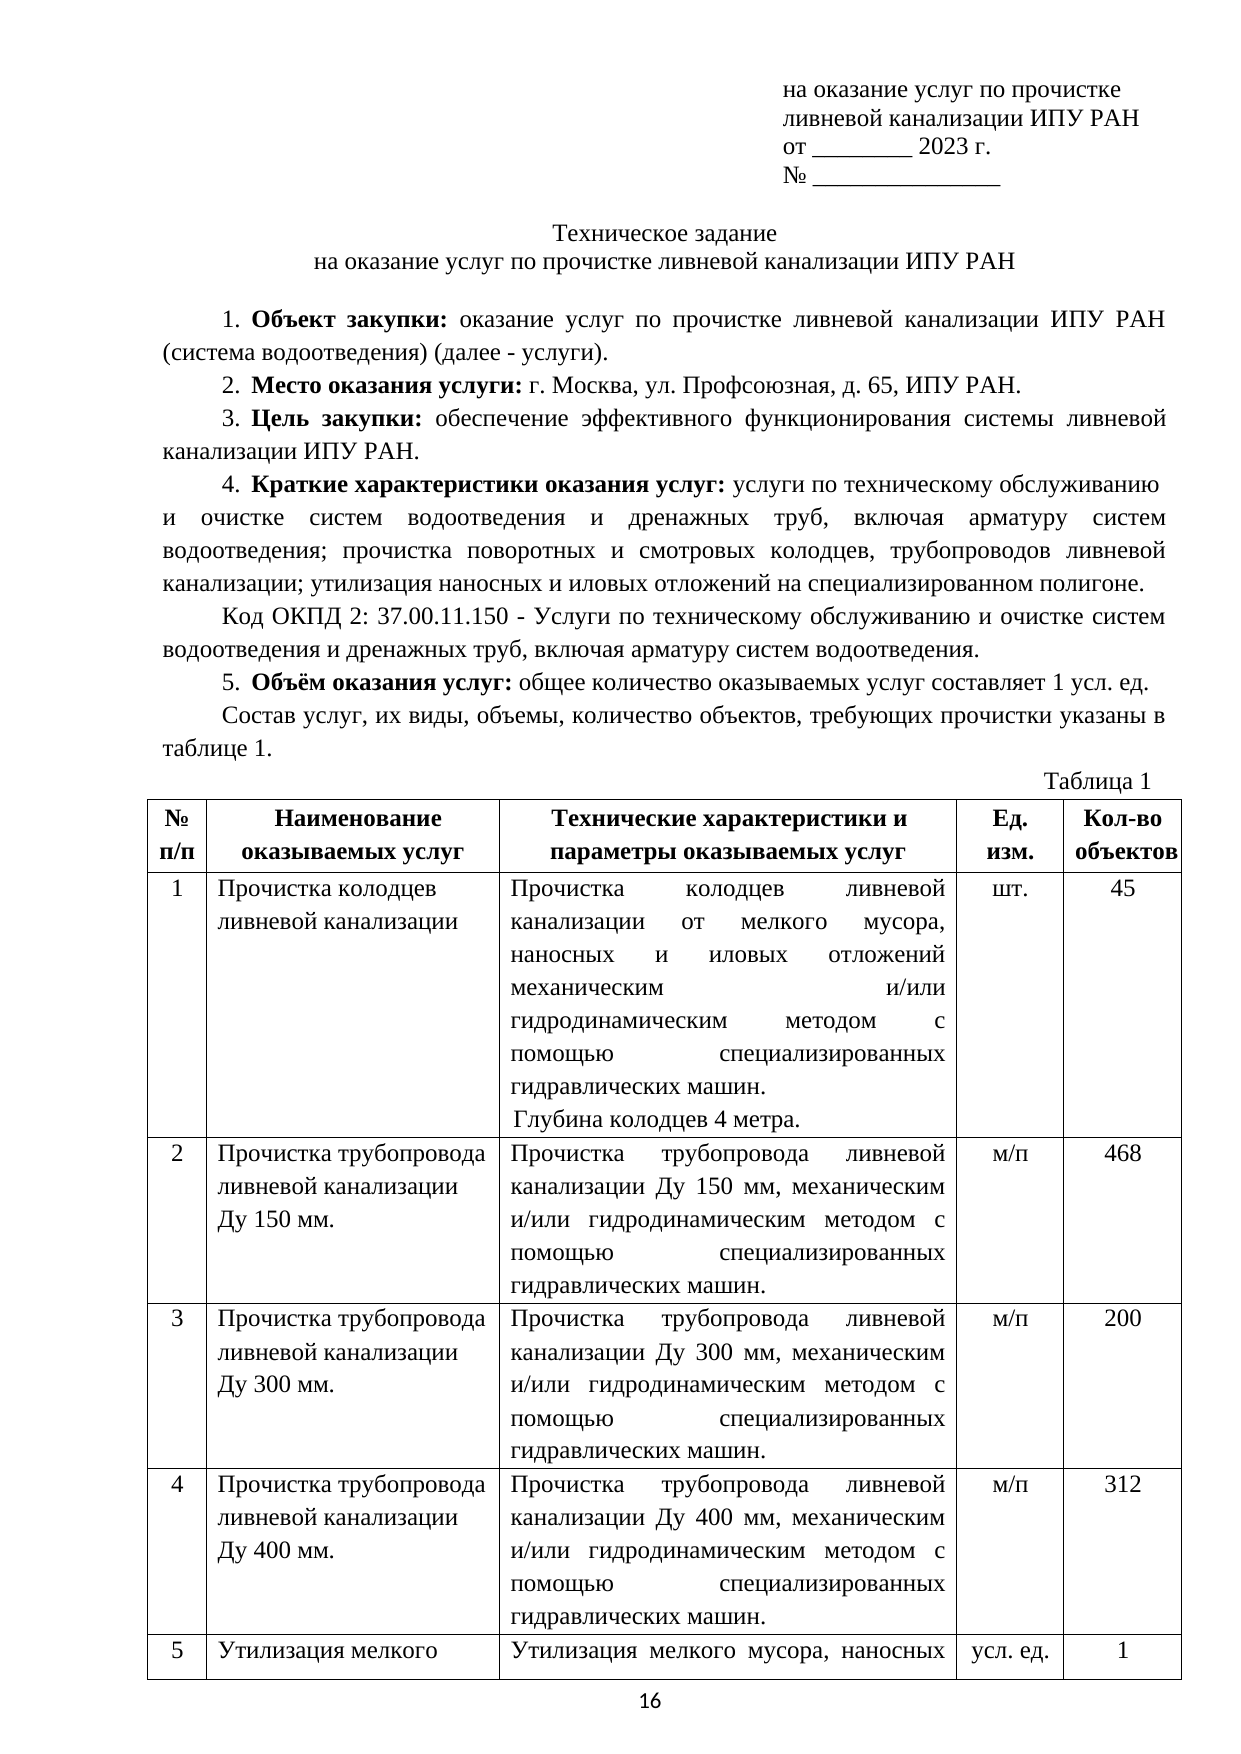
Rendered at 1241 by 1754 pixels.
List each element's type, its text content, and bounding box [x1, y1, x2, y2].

list Место оказания услуги: г. Москва, ул. Профсоюзная, д. 65, ИПУ РАН. [162, 370, 1167, 399]
text от ________ 2023 г. № _______________ [783, 131, 1152, 189]
table_cell Прочистка колодцев ливневой канализации от мелкого мусора, наносных и иловых отложений механическим и/или гидродинамическим методом с помощью специализированных гидравлических машин. Глубина колодцев 4 метра. [500, 873, 956, 1137]
text ливневой канализации ИПУ РАН [783, 103, 1152, 131]
table_cell Прочистка трубопровода ливневой канализации Ду 300 мм, механическим и/или гидродинамическим методом с помощью специализированных гидравлических машин. [500, 1304, 956, 1468]
table_header Кол-во объектов [1064, 800, 1181, 872]
table_cell усл. ед. [957, 1635, 1063, 1679]
table_cell 5 [148, 1635, 206, 1679]
list Объект закупки: оказание услуг по прочистке ливневой канализации ИПУ РАН (система водоотведения) (далее - услуги). [162, 304, 1167, 366]
table_cell Прочистка колодцев ливневой канализации [207, 873, 499, 1137]
table_cell м/п [957, 1138, 1063, 1302]
list Цель закупки: обеспечение эффективного функционирования системы ливневой канализации ИПУ РАН. [162, 403, 1167, 465]
table_cell 4 [148, 1469, 206, 1634]
table_header Технические характеристики и параметры оказываемых услуг [500, 800, 956, 872]
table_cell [207, 1635, 499, 1679]
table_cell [500, 1635, 956, 1679]
text Таблица 1 [148, 766, 1152, 795]
table_cell 468 [1064, 1138, 1181, 1302]
table_header Ед. изм. [957, 800, 1063, 872]
table_cell 1 [1064, 1635, 1181, 1679]
table_cell 200 [1064, 1304, 1181, 1468]
table_cell 45 [1064, 873, 1181, 1137]
table_cell 312 [1064, 1469, 1181, 1634]
table_cell Прочистка трубопровода ливневой канализации Ду 400 мм, механическим и/или гидродинамическим методом с помощью специализированных гидравлических машин. [500, 1469, 956, 1634]
text Код ОКПД 2: 37.00.11.150 - Услуги по техническому обслуживанию и очистке систем водоотведения и дренажных труб, включая арматуру систем водоотведения. [162, 601, 1167, 663]
table_cell 2 [148, 1138, 206, 1302]
text на оказание услуг по прочистке [783, 74, 1152, 103]
table_header № п/п [148, 800, 206, 872]
table_cell Прочистка трубопровода ливневой канализации Ду 400 мм. [207, 1469, 499, 1634]
table_cell м/п [957, 1304, 1063, 1468]
table_cell шт. [957, 873, 1063, 1137]
table_cell Прочистка трубопровода ливневой канализации Ду 300 мм. [207, 1304, 499, 1468]
table_cell 1 [148, 873, 206, 1137]
table_cell 3 [148, 1304, 206, 1468]
list Краткие характеристики оказания услуг: услуги по техническому обслуживанию и очистке систем водоотведения и дренажных труб, включая арматуру систем водоотведения; прочистка поворотных и смотровых колодцев, трубопроводов ливневой канализации; утилизация наносных и иловых отложений на специализированном полигоне. [162, 469, 1167, 597]
text на оказание услуг по прочистке ливневой канализации ИПУ РАН [162, 246, 1167, 275]
list Объём оказания услуг: общее количество оказываемых услуг составляет 1 усл. ед. [162, 667, 1167, 696]
text Состав услуг, их виды, объемы, количество объектов, требующих прочистки указаны в таблице 1. [162, 700, 1167, 762]
table_header Наименование оказываемых услуг [207, 800, 499, 872]
text Техническое задание [162, 218, 1167, 246]
table_cell м/п [957, 1469, 1063, 1634]
table_cell Прочистка трубопровода ливневой канализации Ду 150 мм. [207, 1138, 499, 1302]
table_cell Прочистка трубопровода ливневой канализации Ду 150 мм, механическим и/или гидродинамическим методом с помощью специализированных гидравлических машин. [500, 1138, 956, 1302]
